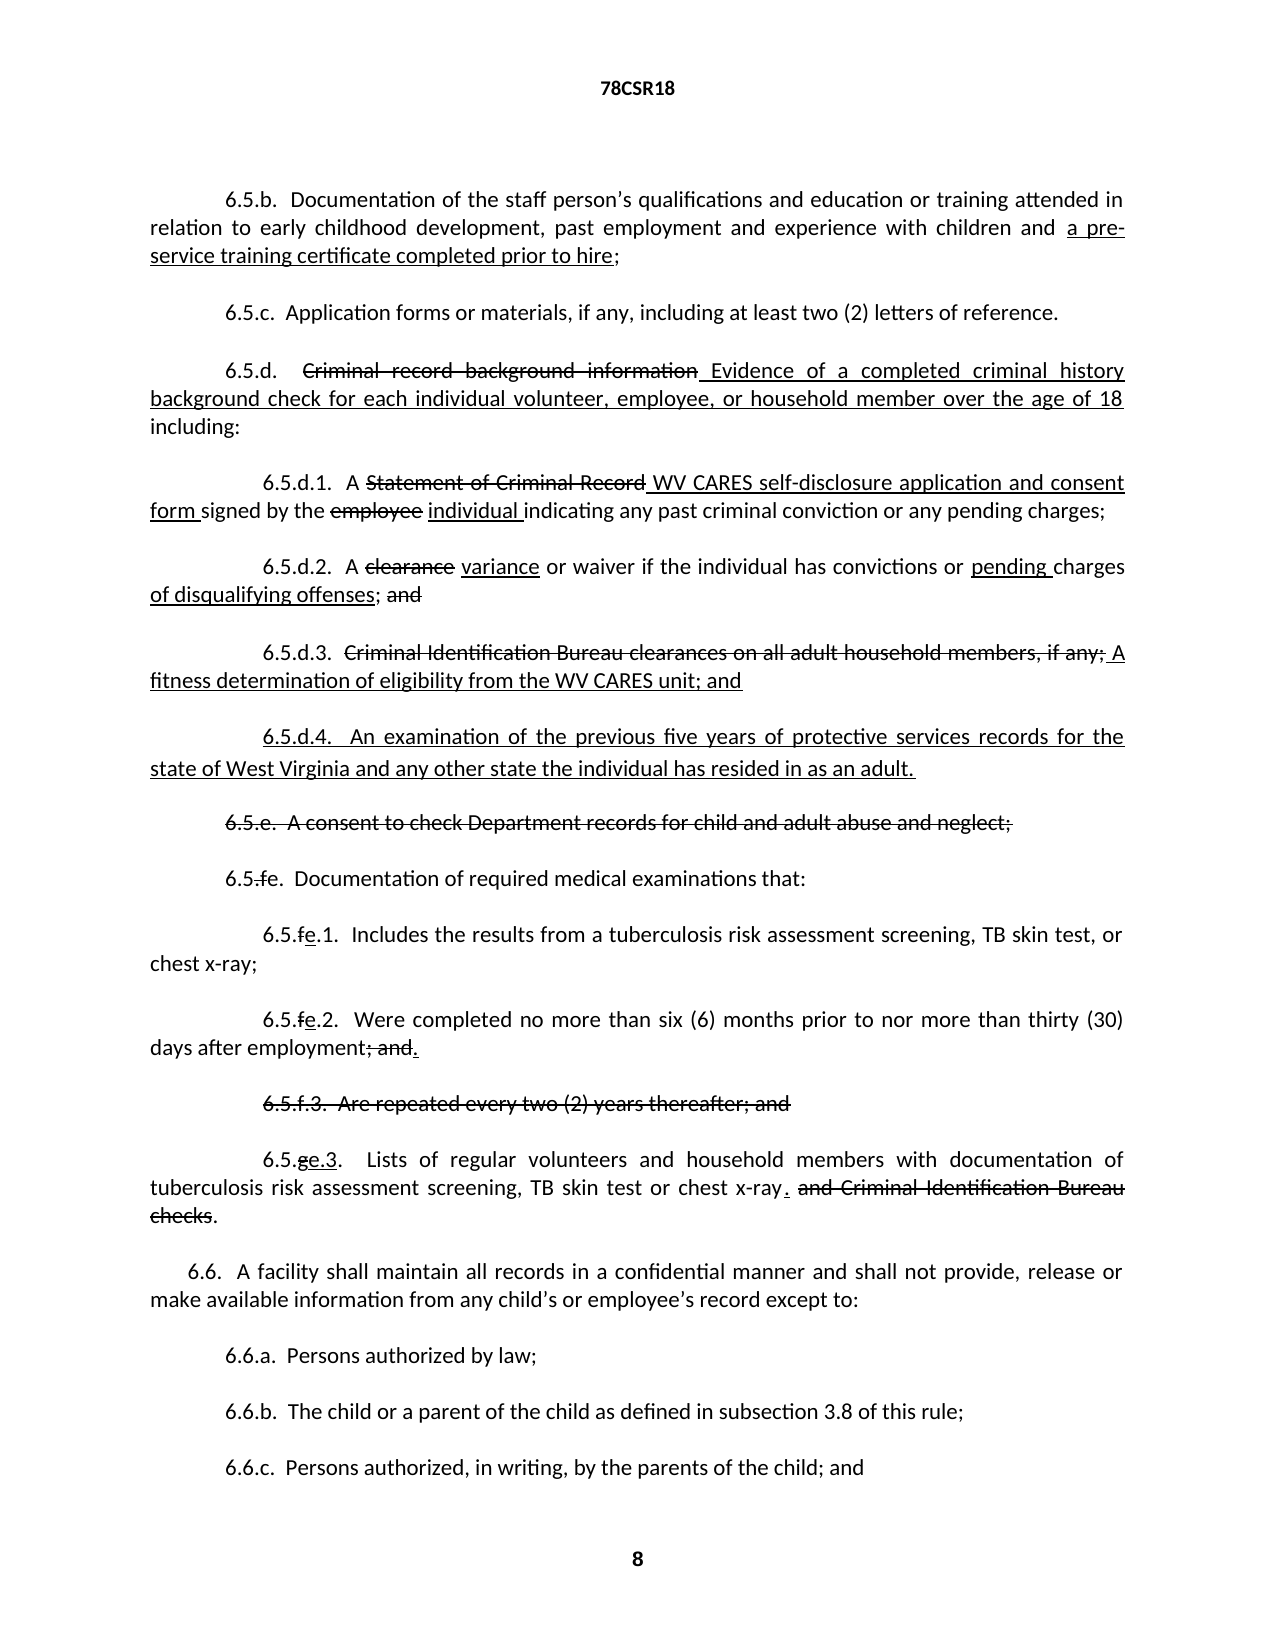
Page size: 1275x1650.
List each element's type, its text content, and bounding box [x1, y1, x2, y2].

text 6.5.d. Criminal record background information Evidence of a completed criminal history background check for each individual volunteer, employee, or household member over the age of 18 including: [150, 356, 1125, 440]
text 6.5.ge.3. Lists of regular volunteers and household members with documentation of tuberculosis risk assessment screening, TB skin test or chest x-ray. and Criminal Identification Bureau checks. [150, 1145, 1125, 1229]
text 6.5.d.2. A clearance variance or waiver if the individual has convictions or pending charges of disqualifying offenses; and [150, 552, 1125, 608]
text 6.5.fe.2. Were completed no more than six (6) months prior to nor more than thirty (30) days after employment; and. [150, 1005, 1125, 1061]
text 6.5.c. Application forms or materials, if any, including at least two (2) letters of reference. [150, 298, 1125, 326]
text 6.6.a. Persons authorized by law; [150, 1341, 1125, 1369]
text 6.5.d.3. Criminal Identification Bureau clearances on all adult household members, if any; A fitness determination of eligibility from the WV CARES unit; and [150, 638, 1125, 694]
text 6.5.d.4. An examination of the previous five years of protective services records for the state of West Virginia and any other state the individual has resided in as an adult. [150, 720, 1125, 782]
text 6.6.b. The child or a parent of the child as defined in subsection 3.8 of this rule; [150, 1397, 1125, 1425]
text 6.6.c. Persons authorized, in writing, by the parents of the child; and [150, 1453, 1125, 1481]
text 6.6. A facility shall maintain all records in a confidential manner and shall not provide, release or make available information from any child’s or employee’s record except to: [150, 1257, 1125, 1313]
text 6.5.b. Documentation of the staff person’s qualifications and education or training attended in relation to early childhood development, past employment and experience with children and a pre-service training certificate completed prior to hire; [150, 185, 1125, 269]
text 6.5.fe.1. Includes the results from a tuberculosis risk assessment screening, TB skin test, or chest x-ray; [150, 921, 1125, 977]
text 6.5.e. A consent to check Department records for child and adult abuse and neglect; [150, 808, 1125, 837]
text 6.5.fe. Documentation of required medical examinations that: [150, 864, 1125, 893]
text 6.5.f.3. Are repeated every two (2) years thereafter; and [150, 1089, 1125, 1117]
text 6.5.d.1. A Statement of Criminal Record WV CARES self-disclosure application and consent form signed by the employee individual indicating any past criminal conviction or any pending charges; [150, 468, 1125, 524]
